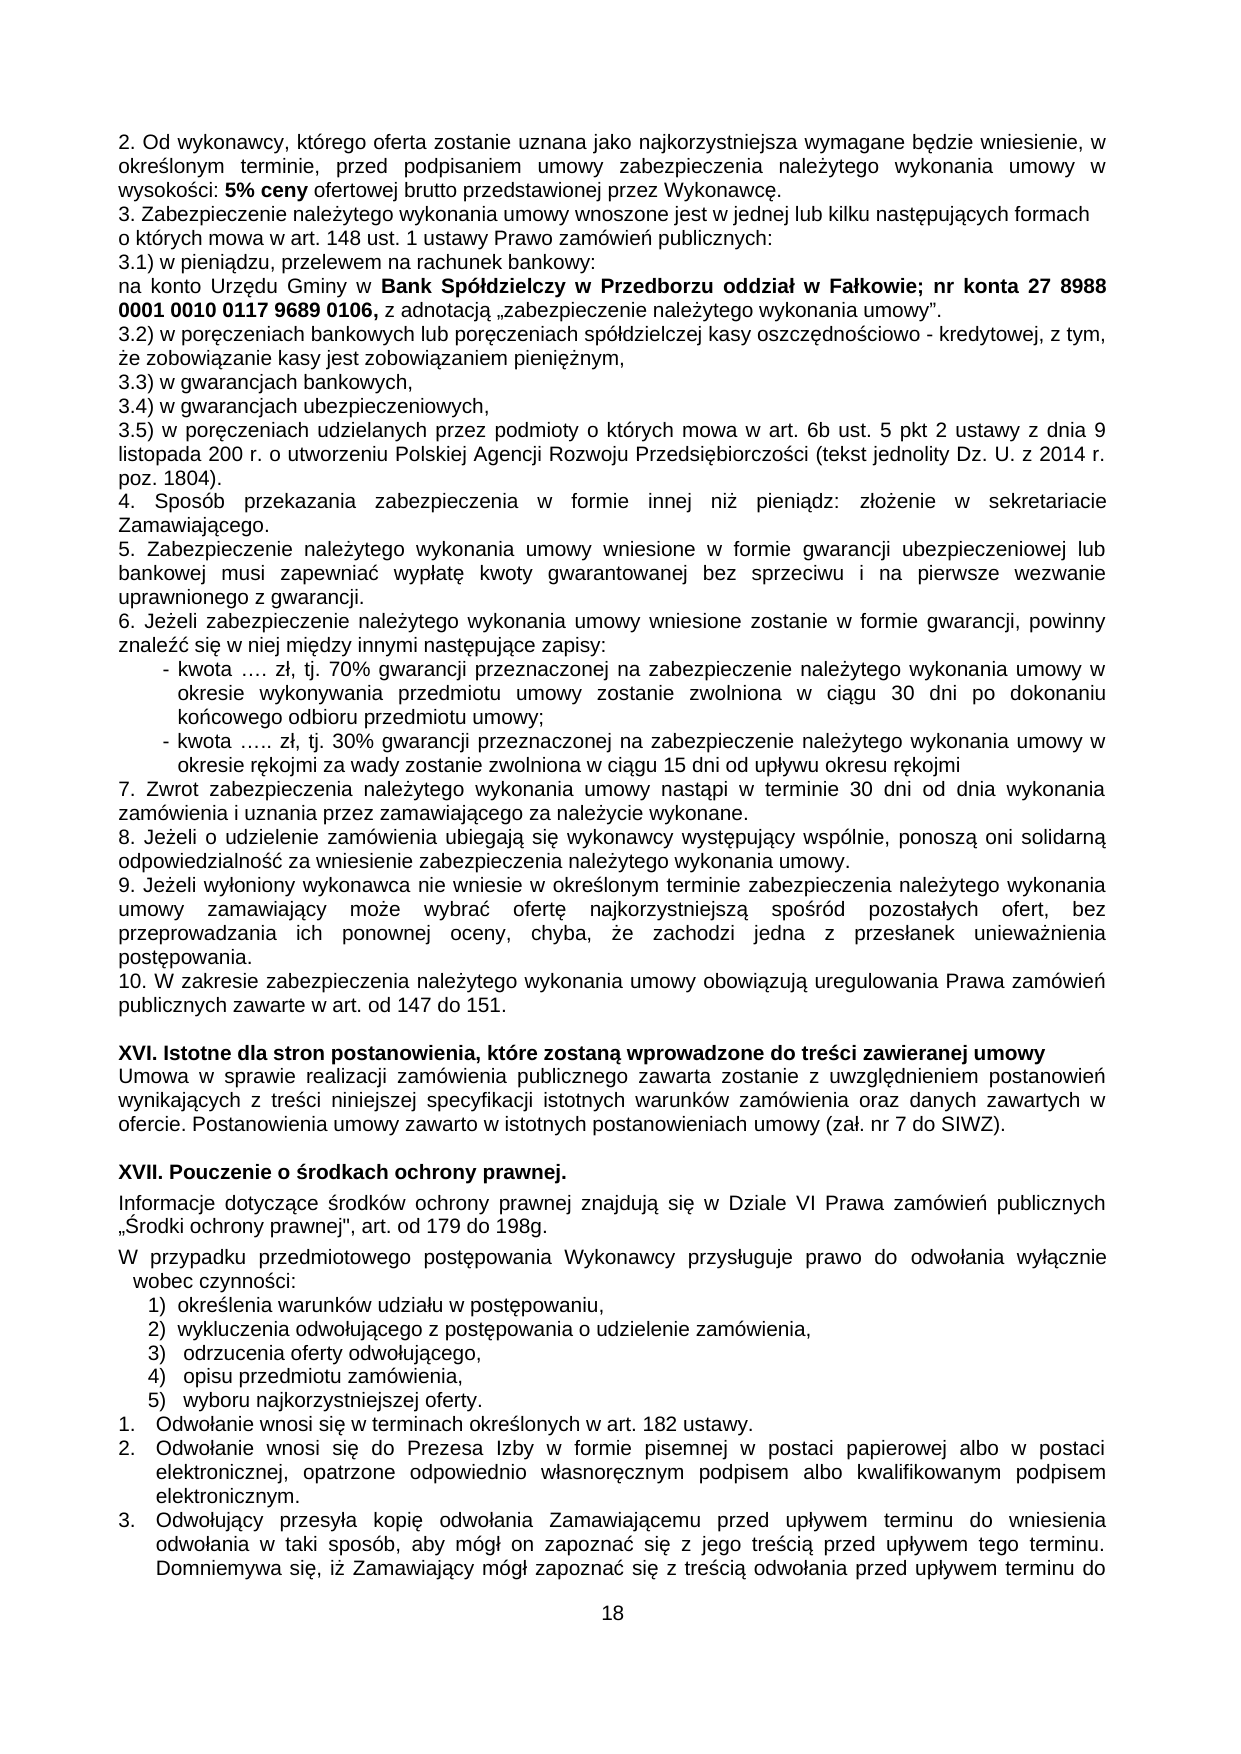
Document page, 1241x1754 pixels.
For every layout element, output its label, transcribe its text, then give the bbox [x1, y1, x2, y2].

list opisu przedmiotu zamówienia, [148, 1364, 1107, 1388]
text 3.1) w pieniądzu, przelewem na rachunek bankowy: [118, 250, 1107, 274]
text - kwota …. zł, tj. 70% gwarancji przeznaczonej na zabezpieczenie należytego wykonania umowy w okresie wykonywania przedmiotu umowy zostanie zwolniona w ciągu 30 dni po dokonaniu końcowego odbioru przedmiotu umowy; [162, 657, 1107, 729]
text 9. Jeżeli wyłoniony wykonawca nie wniesie w określonym terminie zabezpieczenia należytego wykonania umowy zamawiający może wybrać ofertę najkorzystniejszą spośród pozostałych ofert, bez przeprowadzania ich ponownej oceny, chyba, że zachodzi jedna z przesłanek unieważnienia postępowania. [118, 873, 1107, 968]
text - kwota ….. zł, tj. 30% gwarancji przeznaczonej na zabezpieczenie należytego wykonania umowy w okresie rękojmi za wady zostanie zwolniona w ciągu 15 dni od upływu okresu rękojmi [162, 729, 1107, 777]
text na konto Urzędu Gminy w Bank Spółdzielczy w Przedborzu oddział w Fałkowie; nr konta 27 8988 0001 0010 0117 9689 0106, z adnotacją „zabezpieczenie należytego wykonania umowy”. [118, 274, 1107, 322]
text 3.3) w gwarancjach bankowych, [118, 369, 1107, 393]
text 3.4) w gwarancjach ubezpieczeniowych, [118, 393, 1107, 417]
list odrzucenia oferty odwołującego, [148, 1340, 1107, 1364]
text 3. Zabezpieczenie należytego wykonania umowy wnoszone jest w jednej lub kilku następujących formach o których mowa w art. 148 ust. 1 ustawy Prawo zamówień publicznych: [118, 202, 1107, 250]
text 7. Zwrot zabezpieczenia należytego wykonania umowy nastąpi w terminie 30 dni od dnia wykonania zamówienia i uznania przez zamawiającego za należycie wykonane. [118, 777, 1107, 825]
text 8. Jeżeli o udzielenie zamówienia ubiegają się wykonawcy występujący wspólnie, ponoszą oni solidarną odpowiedzialność za wniesienie zabezpieczenia należytego wykonania umowy. [118, 825, 1107, 873]
list określenia warunków udziału w postępowaniu, [148, 1292, 1107, 1316]
list Odwołanie wnosi się do Prezesa Izby w formie pisemnej w postaci papierowej albo w postaci elektronicznej, opatrzone odpowiednio własnoręcznym podpisem albo kwalifikowanym podpisem elektronicznym. [118, 1436, 1107, 1508]
text 5. Zabezpieczenie należytego wykonania umowy wniesione w formie gwarancji ubezpieczeniowej lub bankowej musi zapewniać wypłatę kwoty gwarantowanej bez sprzeciwu i na pierwsze wezwanie uprawnionego z gwarancji. [118, 537, 1107, 609]
text Umowa w sprawie realizacji zamówienia publicznego zawarta zostanie z uwzględnieniem postanowień wynikających z treści niniejszej specyfikacji istotnych warunków zamówienia oraz danych zawartych w ofercie. Postanowienia umowy zawarto w istotnych postanowieniach umowy (zał. nr 7 do SIWZ). [118, 1064, 1107, 1136]
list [118, 1508, 1107, 1580]
text 3.2) w poręczeniach bankowych lub poręczeniach spółdzielczej kasy oszczędnościowo - kredytowej, z tym, że zobowiązanie kasy jest zobowiązaniem pieniężnym, [118, 322, 1107, 369]
text XVI. Istotne dla stron postanowienia, które zostaną wprowadzone do treści zawieranej umowy [118, 1040, 1107, 1064]
text 10. W zakresie zabezpieczenia należytego wykonania umowy obowiązują uregulowania Prawa zamówień publicznych zawarte w art. od 147 do 151. [118, 968, 1107, 1016]
text W przypadku przedmiotowego postępowania Wykonawcy przysługuje prawo do odwołania wyłącznie wobec czynności: [118, 1244, 1107, 1292]
text 4. Sposób przekazania zabezpieczenia w formie innej niż pieniądz: złożenie w sekretariacie Zamawiającego. [118, 489, 1107, 537]
text XVII. Pouczenie o środkach ochrony prawnej. [118, 1160, 1107, 1184]
list Odwołanie wnosi się w terminach określonych w art. 182 ustawy. [118, 1412, 1107, 1436]
text 2. Od wykonawcy, którego oferta zostanie uznana jako najkorzystniejsza wymagane będzie wniesienie, w określonym terminie, przed podpisaniem umowy zabezpieczenia należytego wykonania umowy w wysokości: 5% ceny ofertowej brutto przedstawionej przez Wykonawcę. [255, 178, 1107, 202]
list wykluczenia odwołującego z postępowania o udzielenie zamówienia, [148, 1316, 1107, 1340]
list wyboru najkorzystniejszej oferty. [148, 1388, 1107, 1412]
text 3.5) w poręczeniach udzielanych przez podmioty o których mowa w art. 6b ust. 5 pkt 2 ustawy z dnia 9 listopada 200 r. o utworzeniu Polskiej Agencji Rozwoju Przedsiębiorczości (tekst jednolity Dz. U. z 2014 r. poz. 1804). [118, 417, 1107, 489]
text Informacje dotyczące środków ochrony prawnej znajdują się w Dziale VI Prawa zamówień publicznych „Środki ochrony prawnej", art. od 179 do 198g. [118, 1190, 1107, 1238]
text 6. Jeżeli zabezpieczenie należytego wykonania umowy wniesione zostanie w formie gwarancji, powinny znaleźć się w niej między innymi następujące zapisy: [118, 609, 1107, 657]
